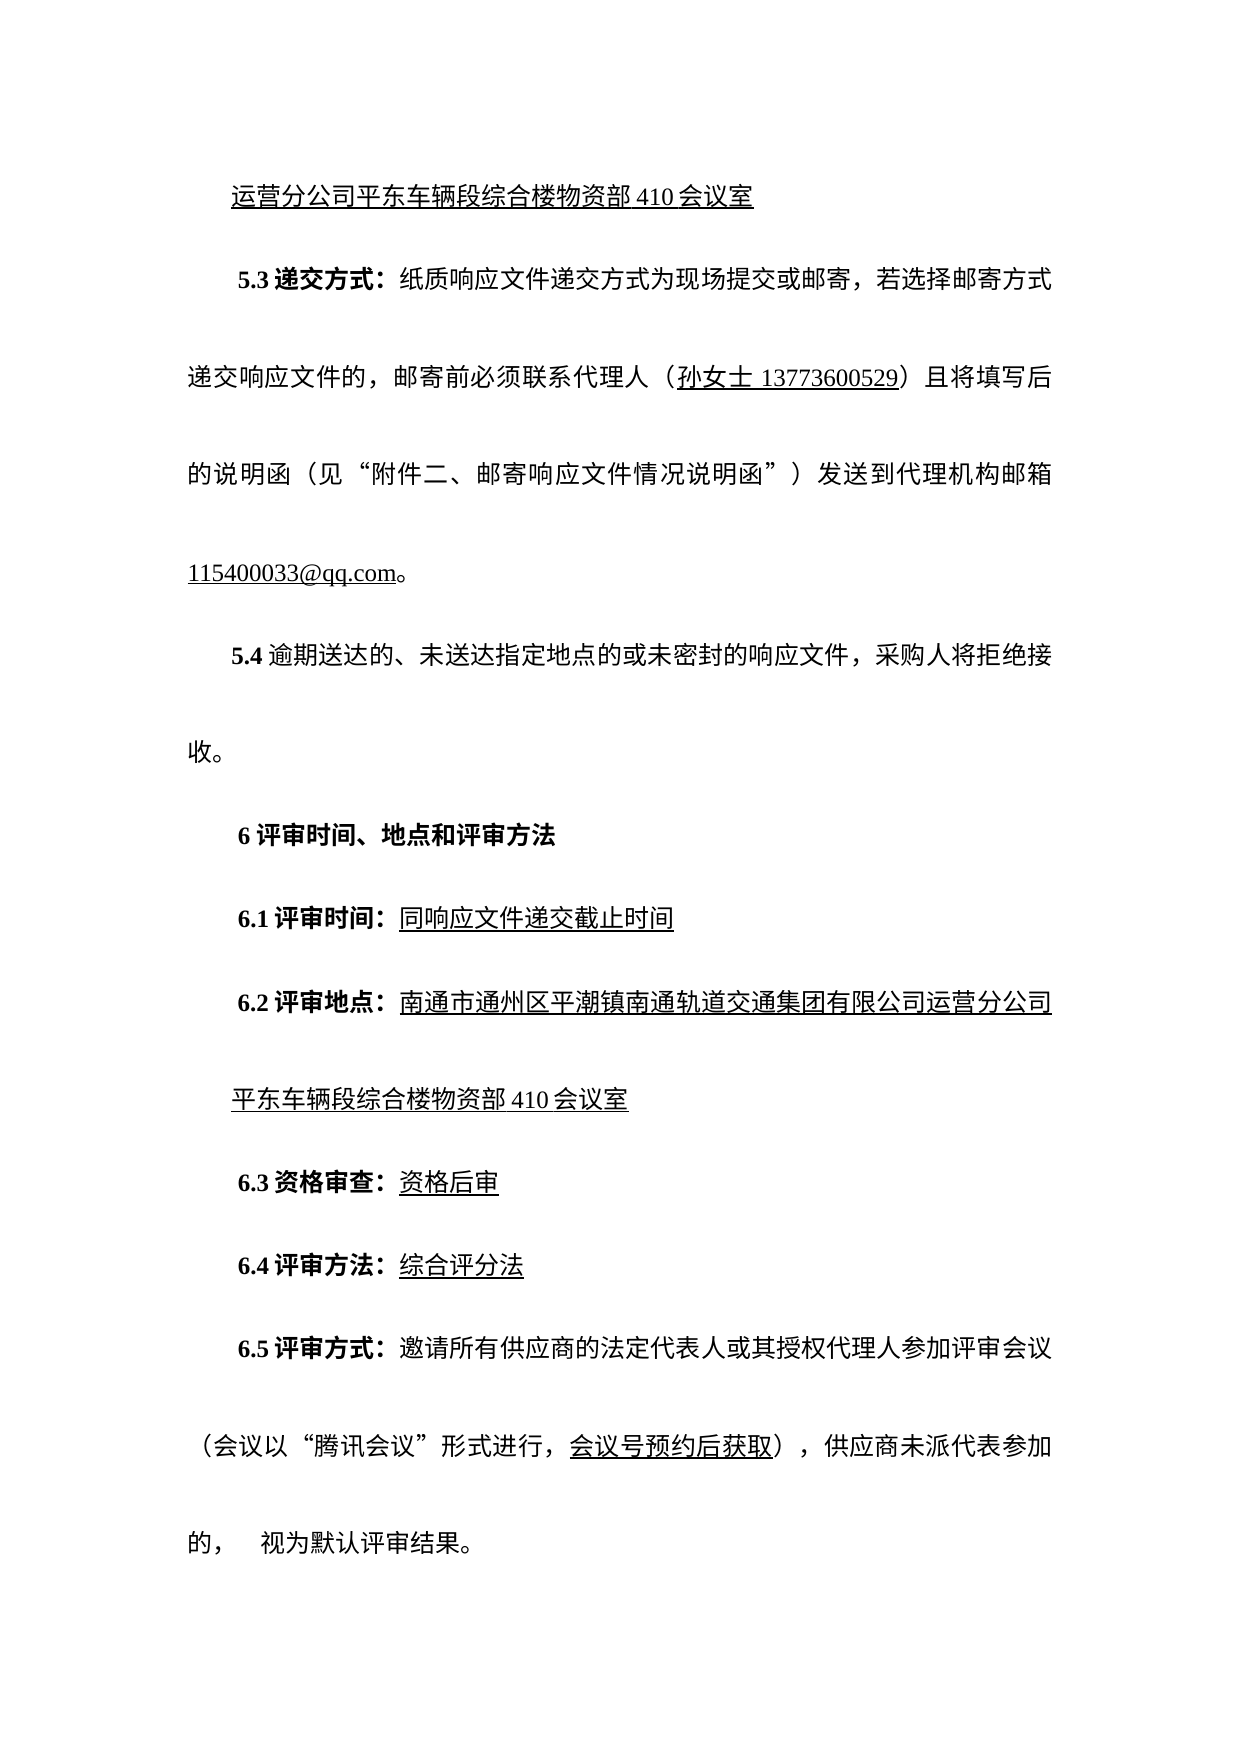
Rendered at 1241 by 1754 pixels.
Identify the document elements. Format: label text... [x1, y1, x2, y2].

text 6.3资格审查：资格后审 [187, 1148, 1053, 1213]
text 6.2评审地点：南通市通州区平潮镇南通轨道交通集团有限公司运营分公司平东车辆段综合楼物资部410会议室 [231, 968, 1053, 1130]
text 6.1评审时间：同响应文件递交截止时间 [187, 884, 1053, 949]
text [231, 162, 1053, 227]
subtitle 6 评审时间、地点和评审方法 [187, 801, 1053, 866]
text 6.5评审方式：邀请所有供应商的法定代表人或其授权代理人参加评审会议（会议以“腾讯会议”形式进行，会议号预约后获取），供应商未派代表参加的， 视为默认评审结果。 [187, 1314, 1053, 1574]
text 6.4评审方法：综合评分法 [187, 1231, 1053, 1296]
text 5.3递交方式：纸质响应文件递交方式为现场提交或邮寄，若选择邮寄方式递交响应文件的，邮寄前必须联系代理人（孙女士 13773600529）且将填写后的说明函（见“附件二、邮寄响应文件情况说明函”）发送到代理机构邮箱115400033@qq.com。 [187, 245, 1053, 603]
text 5.4逾期送达的、未送达指定地点的或未密封的响应文件，采购人将拒绝接收。 [187, 621, 1053, 783]
